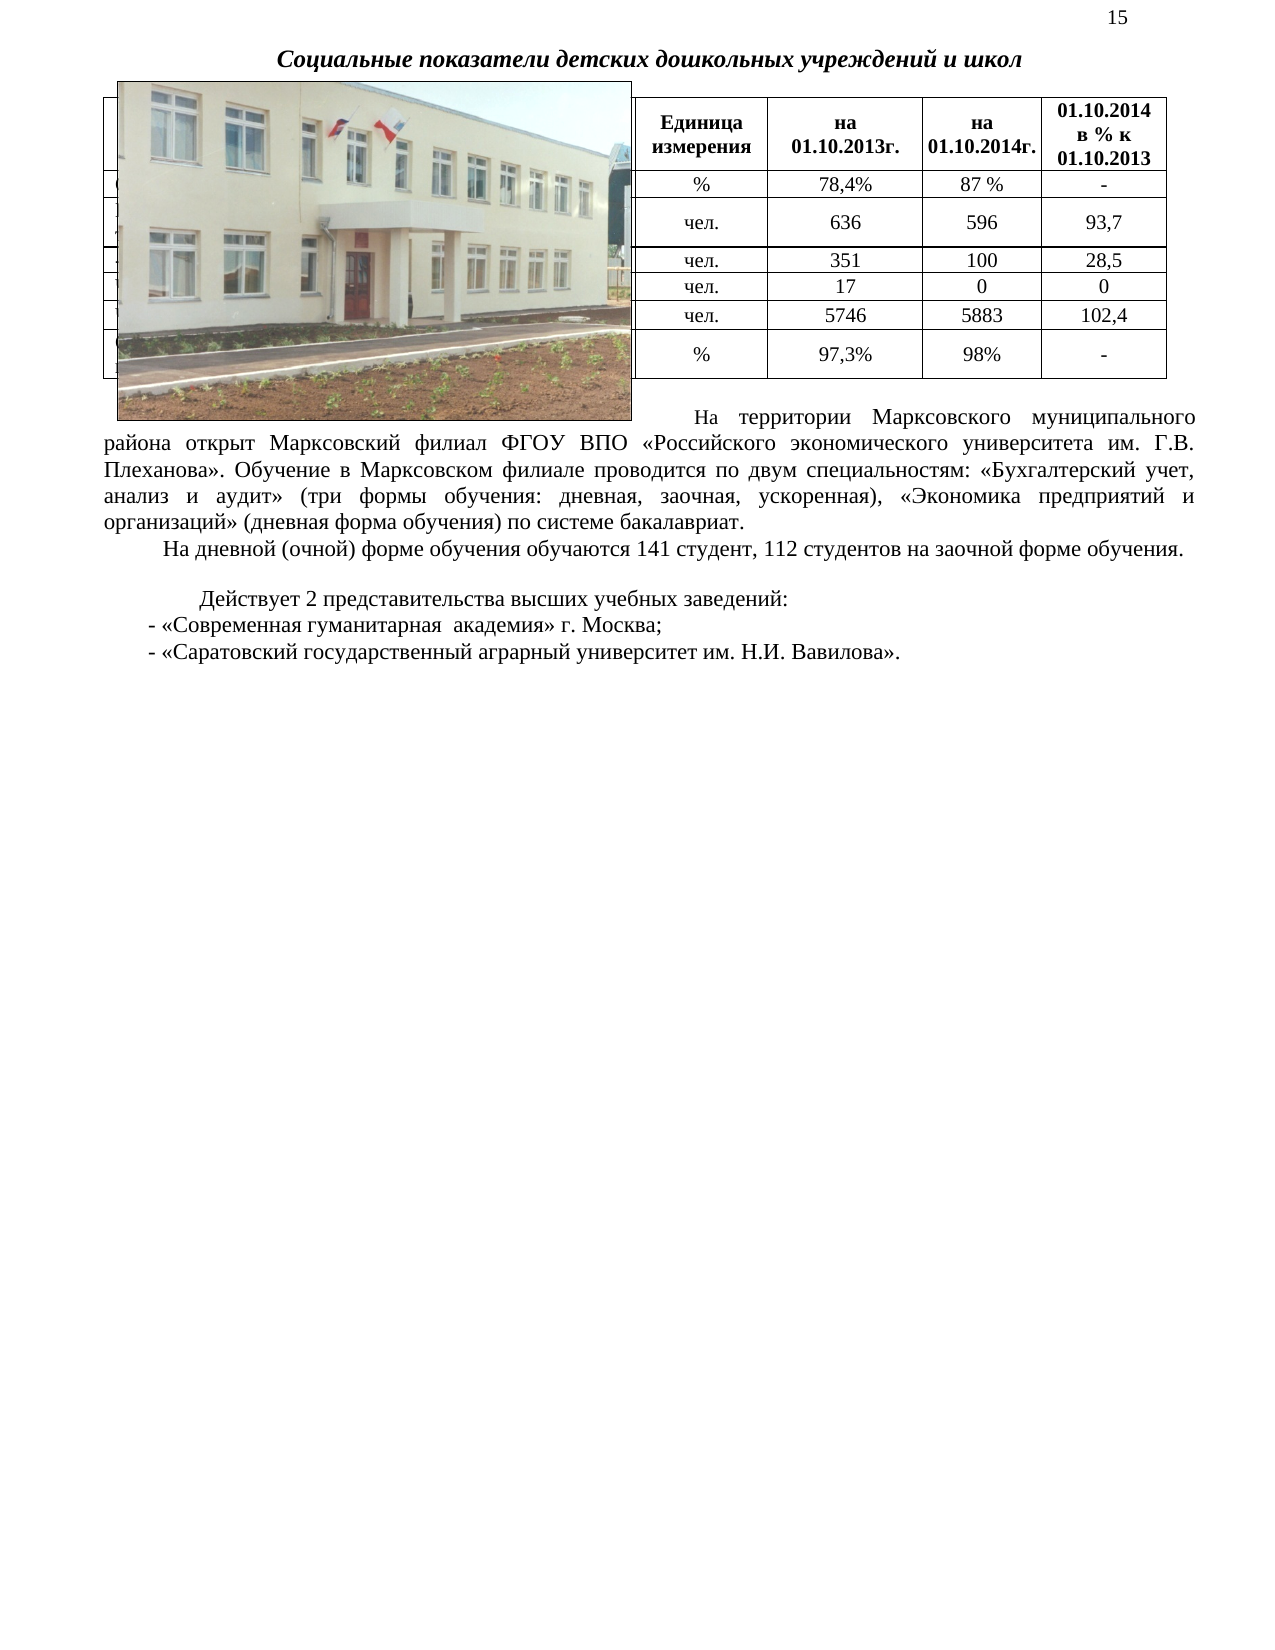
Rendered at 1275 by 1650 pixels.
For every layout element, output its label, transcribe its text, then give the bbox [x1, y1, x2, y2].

table_cell % [636, 330, 767, 378]
table_cell чел. [636, 248, 767, 272]
table_cell 0 [1042, 273, 1166, 300]
table_cell 596 [923, 198, 1041, 246]
text - «Саратовский государственный аграрный университет им. Н.И. Вавилова». [148, 638, 1196, 664]
table_cell чел. [636, 198, 767, 246]
text Социальные показатели детских дошкольных учреждений и школ [103, 44, 1196, 73]
table_cell 102,4 [1042, 301, 1166, 329]
table_cell 98% [923, 330, 1041, 378]
table_cell 0 [923, 273, 1041, 300]
table_cell 100 [923, 248, 1041, 272]
table_cell 17 [768, 273, 922, 300]
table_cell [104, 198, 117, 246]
table_cell 5883 [923, 301, 1041, 329]
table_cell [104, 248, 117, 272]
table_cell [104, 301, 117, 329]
table_header Единица измерения [636, 98, 767, 170]
table_cell 351 [768, 248, 922, 272]
table_header на 01.10.2013г. [768, 98, 922, 170]
table_cell чел. [636, 273, 767, 300]
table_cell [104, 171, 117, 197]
text На дневной (очной) форме обучения обучаются 141 студент, 112 студентов на заочной форме обучения. [162, 535, 1196, 561]
table_header Показатели [104, 98, 117, 170]
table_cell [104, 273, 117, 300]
table_cell % [636, 171, 767, 197]
table_cell 78,4% [768, 171, 922, 197]
table_cell 87 % [923, 171, 1041, 197]
table_cell 636 [768, 198, 922, 246]
table_cell 93,7 [1042, 198, 1166, 246]
table_cell - [1042, 171, 1166, 197]
text Действует 2 представительства высших учебных заведений: [148, 585, 1196, 612]
table_cell чел. [636, 301, 767, 329]
table_cell 97,3% [768, 330, 922, 378]
table_cell - [1042, 330, 1166, 378]
table_cell 5746 [768, 301, 922, 329]
table_header на 01.10.2014г. [923, 98, 1041, 170]
table_cell 28,5 [1042, 248, 1166, 272]
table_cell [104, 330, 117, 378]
text - «Современная гуманитарная академия» г. Москва; [148, 612, 1196, 638]
text На территории Марксовского муниципального района открыт Марксовский филиал ФГОУ ВПО «Российского экономического университета им. Г.В. Плеханова». Обучение в Марксовском филиале проводится по двум специальностям: «Бухгалтерский учет, анализ и аудит» (три формы обучения: дневная, заочная, ускоренная), «Экономика предприятий и организаций» (дневная форма обучения) по системе бакалавриат. [103, 403, 1196, 535]
table_header 01.10.2014 в % к 01.10.2013 [1042, 98, 1166, 170]
